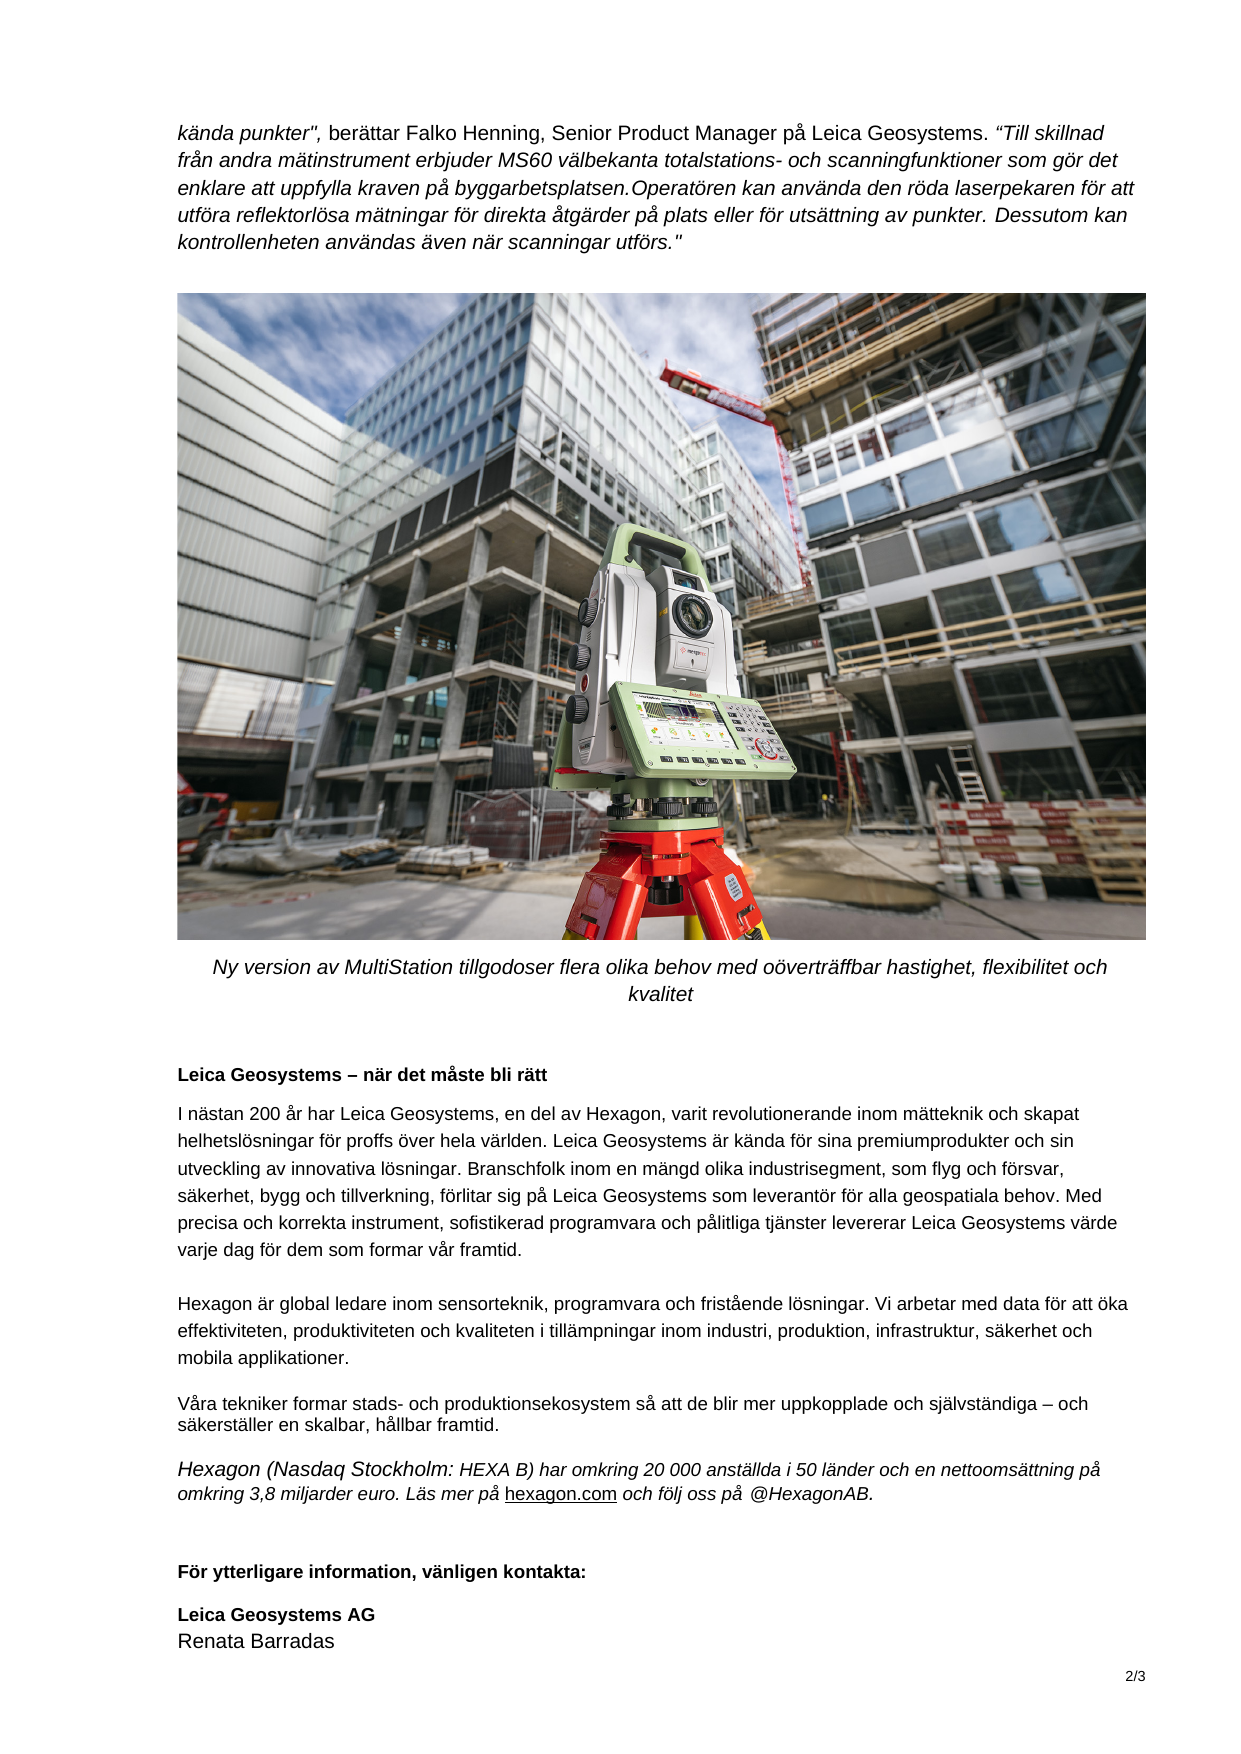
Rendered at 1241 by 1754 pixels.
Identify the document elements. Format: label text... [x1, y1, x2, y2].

text Ny version av MultiStation tillgodoser flera olika behov med oöverträffbar hastighet, flexibilitet och kvalitet [177, 952, 1146, 1006]
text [177, 118, 1146, 253]
text Renata Barradas [177, 1625, 1146, 1652]
text I nästan 200 år har Leica Geosystems, en del av Hexagon, varit revolutionerande inom mätteknik och skapat helhetslösningar för proffs över hela världen. Leica Geosystems är kända för sina premiumprodukter och sin utveckling av innovativa lösningar. Branschfolk inom en mängd olika industrisegment, som flyg och försvar, säkerhet, bygg och tillverkning, förlitar sig på Leica Geosystems som leverantör för alla geospatiala behov. Med precisa och korrekta instrument, sofistikerad programvara och pålitliga tjänster levererar Leica Geosystems värde varje dag för dem som formar vår framtid. Hexagon är global ledare inom sensorteknik, programvara och fristående lösningar. Vi arbetar med data för att öka effektiviteten, produktiviteten och kvaliteten i tillämpningar inom industri, produktion, infrastruktur, säkerhet och mobila applikationer. [177, 1098, 1146, 1368]
text För ytterligare information, vänligen kontakta: [177, 1561, 1146, 1582]
text Leica Geosystems AG [177, 1604, 1146, 1625]
text Våra tekniker formar stads- och produktionsekosystem så att de blir mer uppkopplade och självständiga – och säkerställer en skalbar, hållbar framtid. [177, 1392, 1146, 1436]
text Hexagon (Nasdaq Stockholm: HEXA B) har omkring 20 000 anställda i 50 länder och en nettoomsättning på omkring 3,8 miljarder euro. Läs mer på hexagon.com och följ oss på @HexagonAB. [177, 1457, 1146, 1505]
text Leica Geosystems – när det måste bli rätt [177, 1058, 1146, 1085]
picture [177, 293, 1146, 940]
